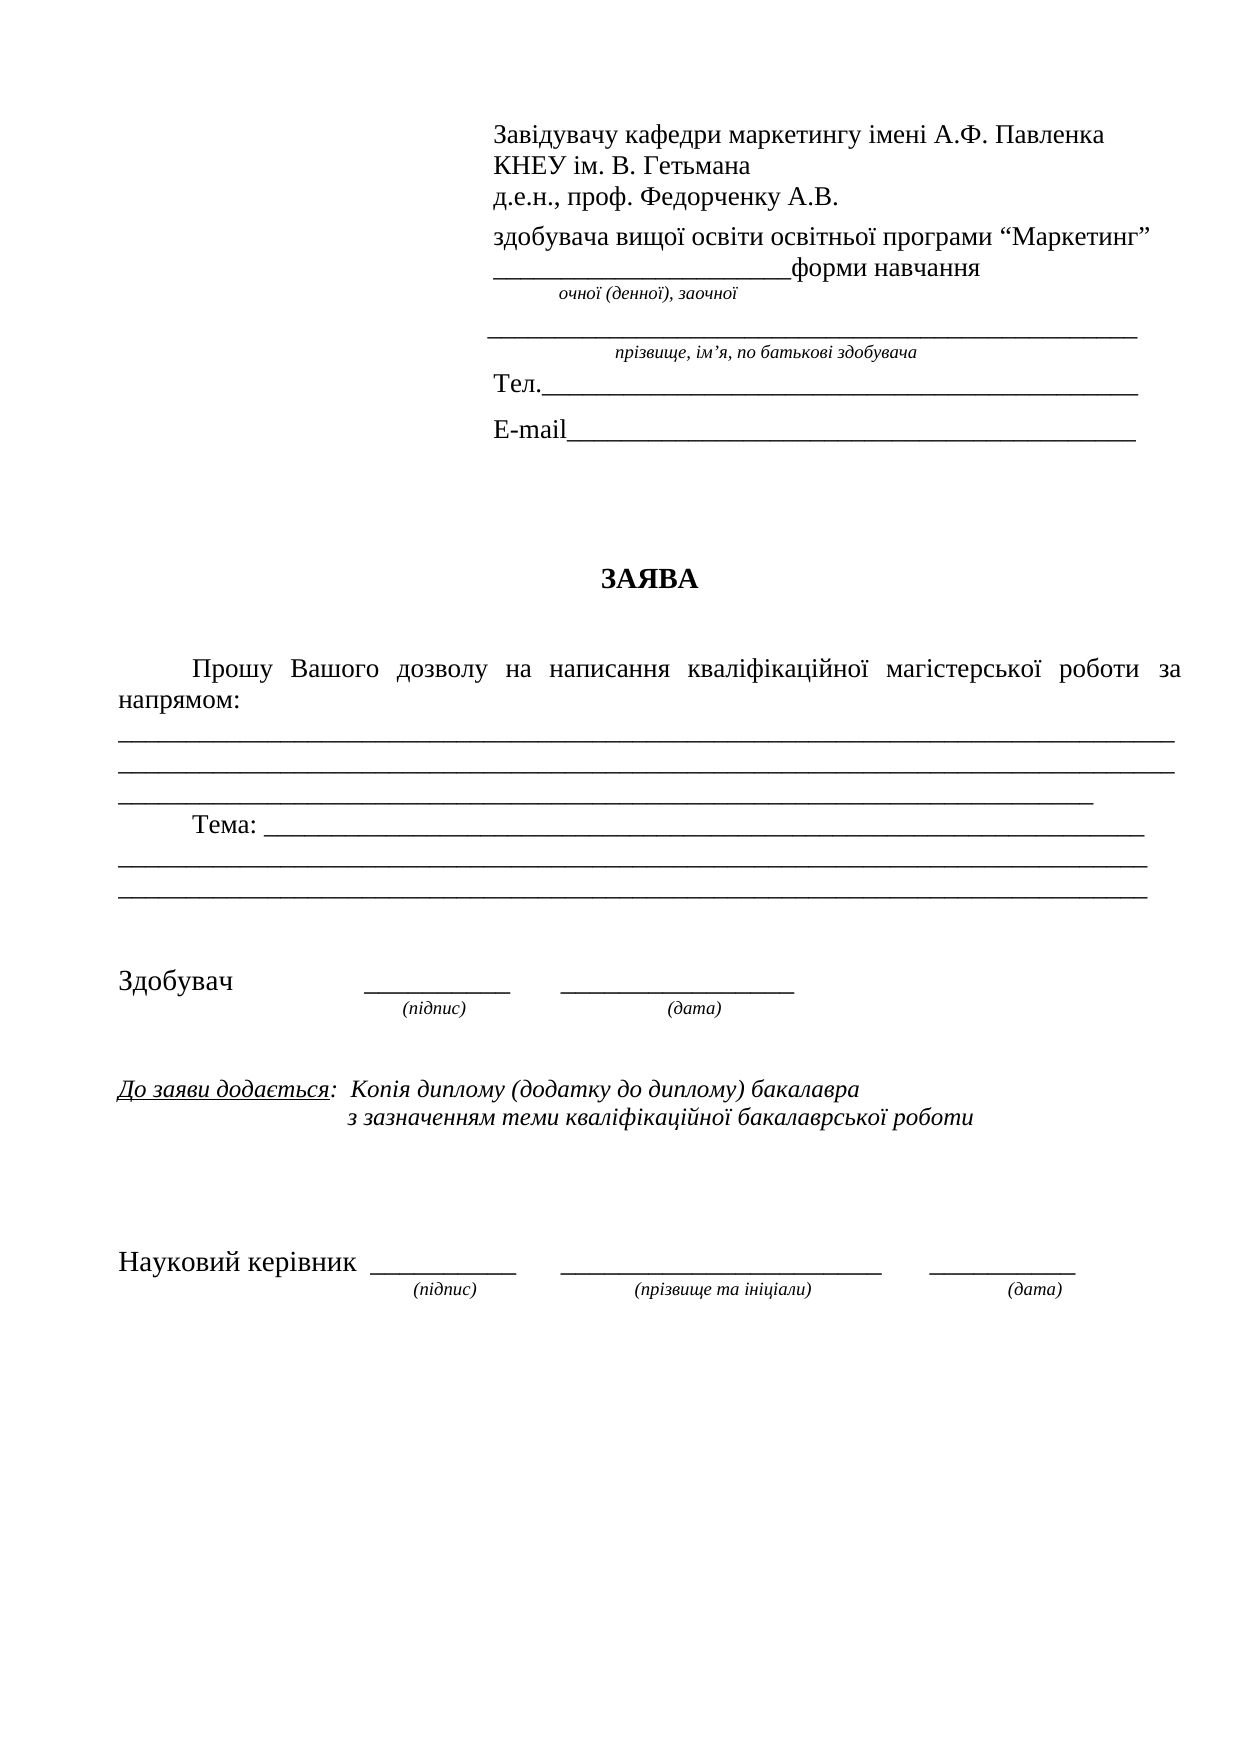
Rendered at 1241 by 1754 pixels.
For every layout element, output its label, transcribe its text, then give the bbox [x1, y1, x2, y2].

text ЗАЯВА [118, 561, 1181, 594]
text прізвище, ім’я, по батькові здобувача [493, 341, 1181, 363]
text Здобувач __________ ________________ [118, 963, 1181, 997]
text ____________________________________________________________________________ [118, 870, 1181, 901]
text здобувача вищої освіти освітньої програми “Маркетинг” [493, 220, 1181, 251]
text Завідувачу кафедри маркетингу імені А.Ф. Павленка [493, 118, 1181, 149]
text ________________________________________________ [413, 310, 1181, 341]
text КНЕУ ім. В. Гетьмана [493, 149, 1181, 180]
text Науковий керівник __________ ______________________ __________ [118, 1244, 1181, 1277]
text Е-mail__________________________________________ [493, 413, 1181, 445]
text ______________________форми навчання [493, 251, 1181, 282]
text До заяви додається: Копія диплому (додатку до диплому) бакалавра [118, 1074, 1181, 1102]
text д.е.н., проф. Федорченку А.В. [493, 180, 1181, 212]
text очної (денної), заочної [493, 282, 1181, 304]
text (підпис) (дата) [118, 997, 1181, 1018]
text Прошу Вашого дозволу на написання кваліфікаційної магістерської роботи за напрямом: ____________________________________________________________________________________________________________________________________________________________________________________________________________________________________ Тема: _________________________________________________________________ [118, 652, 1181, 839]
text (підпис) (прізвище та ініціали) (дата) [118, 1277, 1181, 1299]
text Тел.____________________________________________ [493, 367, 1181, 398]
text ____________________________________________________________________________ [118, 839, 1181, 870]
text з зазначенням теми кваліфікаційної бакалаврської роботи [347, 1102, 1181, 1131]
